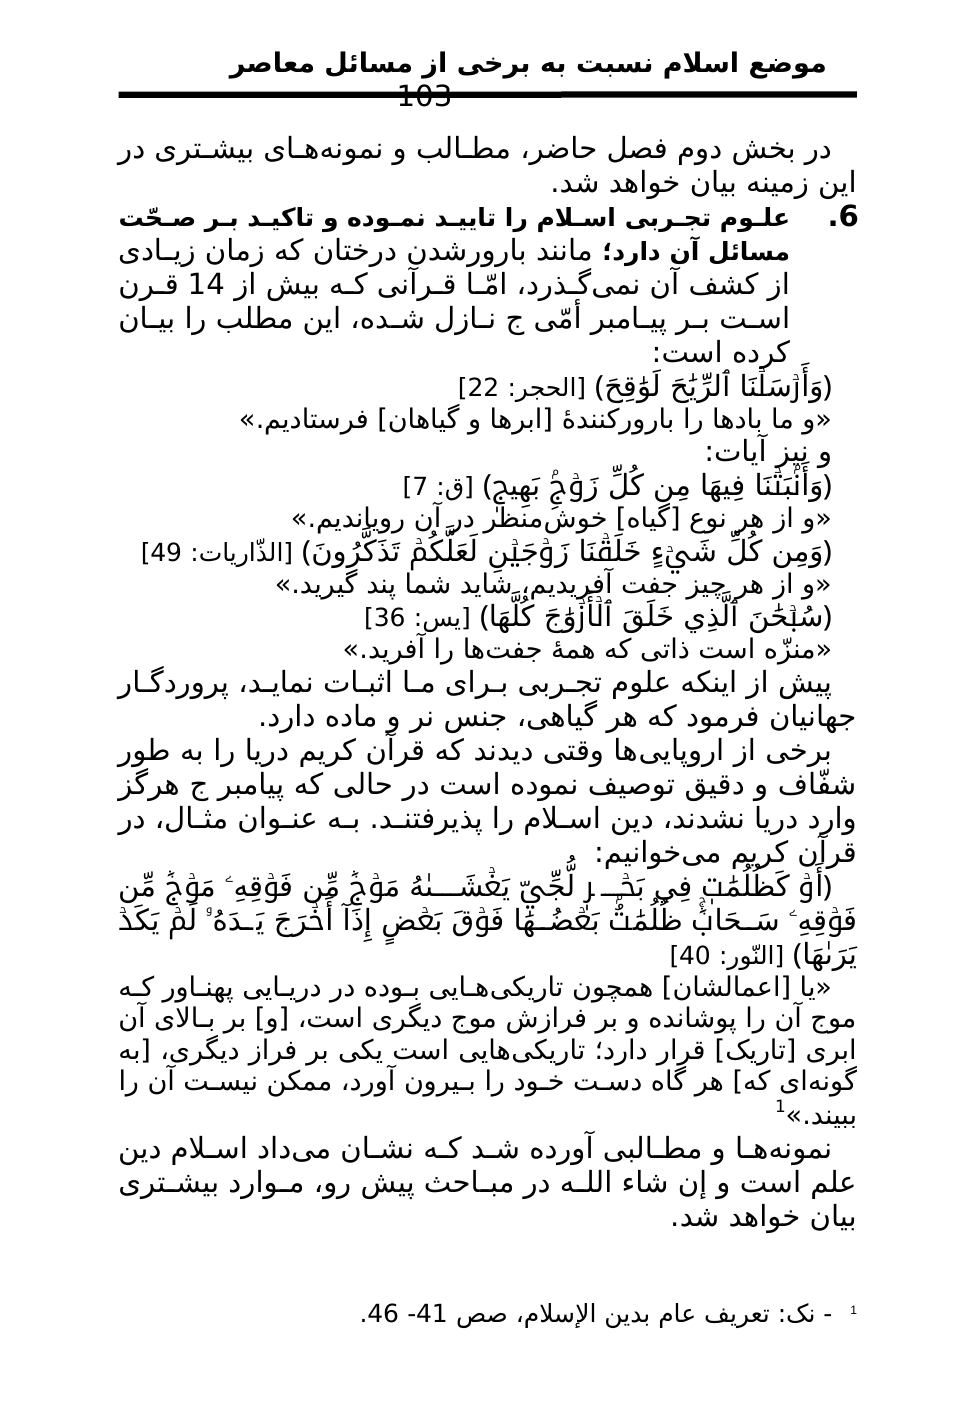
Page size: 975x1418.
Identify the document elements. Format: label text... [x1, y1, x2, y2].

text و نیز آیات: [118, 435, 857, 469]
text ﴿وَأَنۢبَتۡنَا فِيهَا مِن كُلِّ زَوۡجِۢ بَهِيجٖ﴾ [ق: 7] [118, 469, 857, 503]
text «منزّه است ذاتی‌ که همۀ جفت‌ها را آفرید.» [118, 634, 857, 665]
text «و از هر نوع [گیاه] خوش‌منظر در آن رویاندیم.» [118, 503, 857, 534]
list علوم تجربی اسلام را تایید نموده و تاکید بر صحّت مسائل آن دارد؛ مانند بارورشدن درختان که زمان زیادی از کشف آن نمی‌گذرد، امّا قرآنی که بیش از 14 قرن است بر پیامبر أمّی ج نازل شده، این مطلب را بیان کرده است: [118, 199, 827, 369]
text ﴿وَمِن كُلِّ شَيۡءٍ خَلَقۡنَا زَوۡجَيۡنِ لَعَلَّكُمۡ تَذَكَّرُونَ﴾ [الذّاريات: 49] [118, 534, 857, 568]
text پیش از اینکه علوم تجربی برای ما اثبات نماید، پروردگار جهانیان فرمود که هر گیاهی، جنس نر و ماده دارد. [118, 665, 857, 733]
text برخی از اروپایی‌ها وقتی دیدند که قرآن کریم دریا را به طور شفّاف و دقیق توصیف نموده است در حالی که پیامبر ج هرگز وارد دریا نشدند، دین اسلام را پذیرفتند. به عنوان مثال، در قرآن کریم می‌خوانیم: [118, 733, 857, 869]
text «و از هر چیز جفت آفریدیم، شاید شما پند گیرید.» [118, 568, 857, 600]
text ﴿وَأَرۡسَلۡنَا ٱلرِّيَٰحَ لَوَٰقِحَ﴾ [الحجر: 22] [118, 369, 857, 403]
text ﴿أَوۡ كَظُلُمَٰتٖ فِي بَحۡرٖ لُّجِّيّٖ يَغۡشَىٰهُ مَوۡجٞ مِّن فَوۡقِهِۦ مَوۡجٞ مِّن فَوۡقِهِۦ سَحَابٞۚ ظُلُمَٰتُۢ بَعۡضُهَا فَوۡقَ بَعۡضٍ إِذَآ أَخۡرَجَ يَدَهُۥ لَمۡ يَكَدۡ يَرَىٰهَا﴾ [النّور: 40] [118, 869, 857, 971]
text نمونه‌ها و مطالبی آورده شد که نشان می‌داد اسلام دین علم است و إن شاء الله در مباحث پیش رو، موارد بیشتری بیان خواهد شد. [118, 1131, 857, 1233]
text «و ما بادها را بارورکنندۀ [ابرها و گیاهان] فرستادیم.» [118, 403, 857, 435]
text «یا [اعمالشان] همچون تاریکی‌هایی بوده در دریایی پهناور که موج آن را پوشانده و بر فرازش موج دیگری است، [و] بر بالای آن ابری [تاریک] قرار دارد؛ تاریکی‌هایی است یکی بر فراز دیگری، [به گونه‌ای که] هر گاه دست خود را بیرون آورد، ممکن نیست آن را ببیند.» [118, 971, 857, 1131]
text در بخش دوم فصل حاضر، مطالب و نمونه‌های بیشتری در این زمینه بیان خواهد شد. [118, 132, 857, 199]
text ﴿سُبۡحَٰنَ ٱلَّذِي خَلَقَ ٱلۡأَزۡوَٰجَ كُلَّهَا﴾ [يس: 36] [118, 600, 857, 634]
